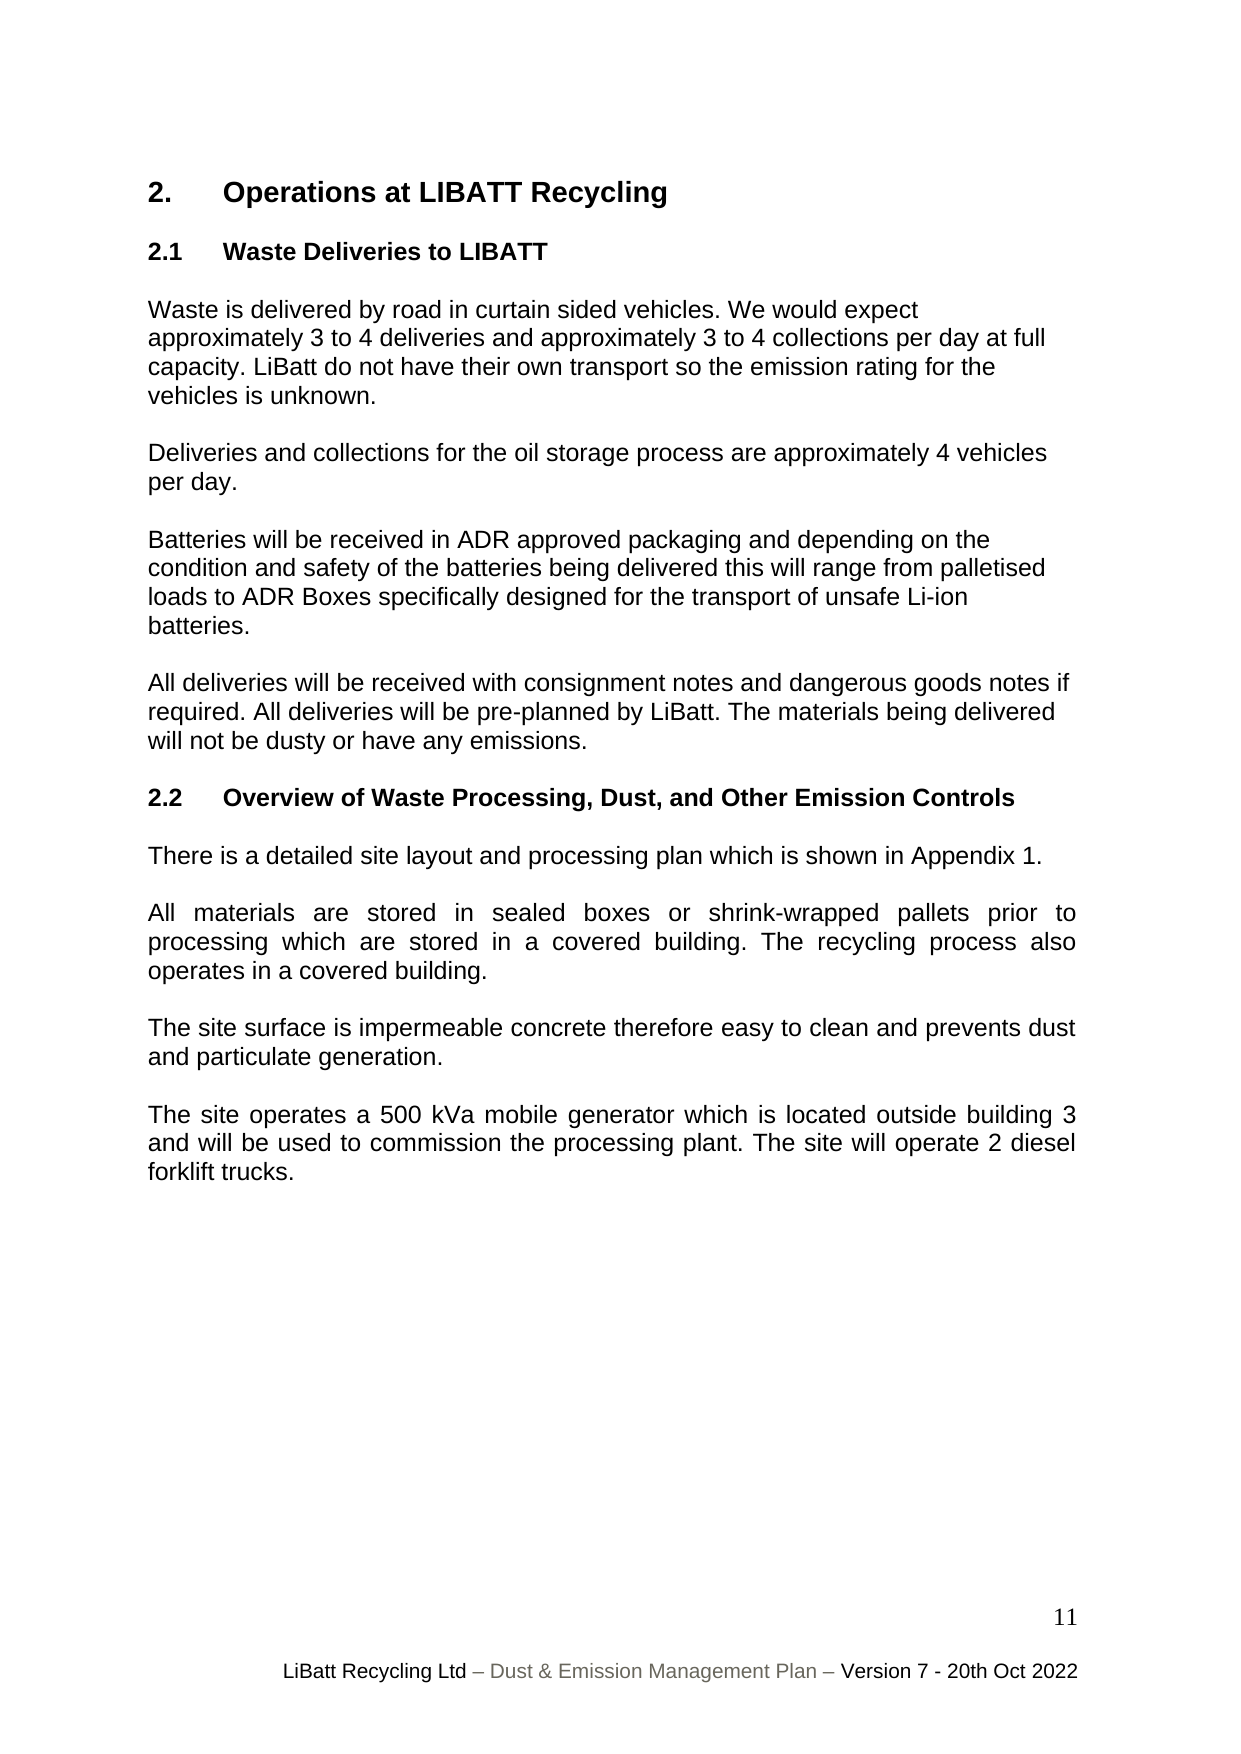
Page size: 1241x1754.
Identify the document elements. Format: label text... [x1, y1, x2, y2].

text 2.1 Waste Deliveries to LIBATT [148, 237, 1078, 266]
text Waste is delivered by road in curtain sided vehicles. We would expect approximately 3 to 4 deliveries and approximately 3 to 4 collections per day at full capacity. LiBatt do not have their own transport so the emission rating for the vehicles is unknown. [148, 294, 1078, 409]
text Deliveries and collections for the oil storage process are approximately 4 vehicles per day. [148, 438, 1078, 496]
text Batteries will be received in ADR approved packaging and depending on the condition and safety of the batteries being delivered this will range from palletised loads to ADR Boxes specifically designed for the transport of unsafe Li-ion batteries. [148, 524, 1078, 639]
text All deliveries will be received with consignment notes and dangerous goods notes if required. All deliveries will be pre-planned by LiBatt. The materials being delivered will not be dusty or have any emissions. [148, 668, 1078, 754]
text All materials are stored in sealed boxes or shrink-wrapped pallets prior to processing which are stored in a covered building. The recycling process also operates in a covered building. [148, 898, 1078, 984]
text The site surface is impermeable concrete therefore easy to clean and prevents dust and particulate generation. [148, 1013, 1078, 1071]
text There is a detailed site layout and processing plan which is shown in Appendix 1. [148, 841, 1078, 869]
text The site operates a 500 kVa mobile generator which is located outside building 3 and will be used to commission the processing plant. The site will operate 2 diesel forklift trucks. [148, 1099, 1078, 1186]
text 2. Operations at LIBATT Recycling [148, 175, 1078, 208]
text 2.2 Overview of Waste Processing, Dust, and Other Emission Controls [148, 783, 1078, 812]
